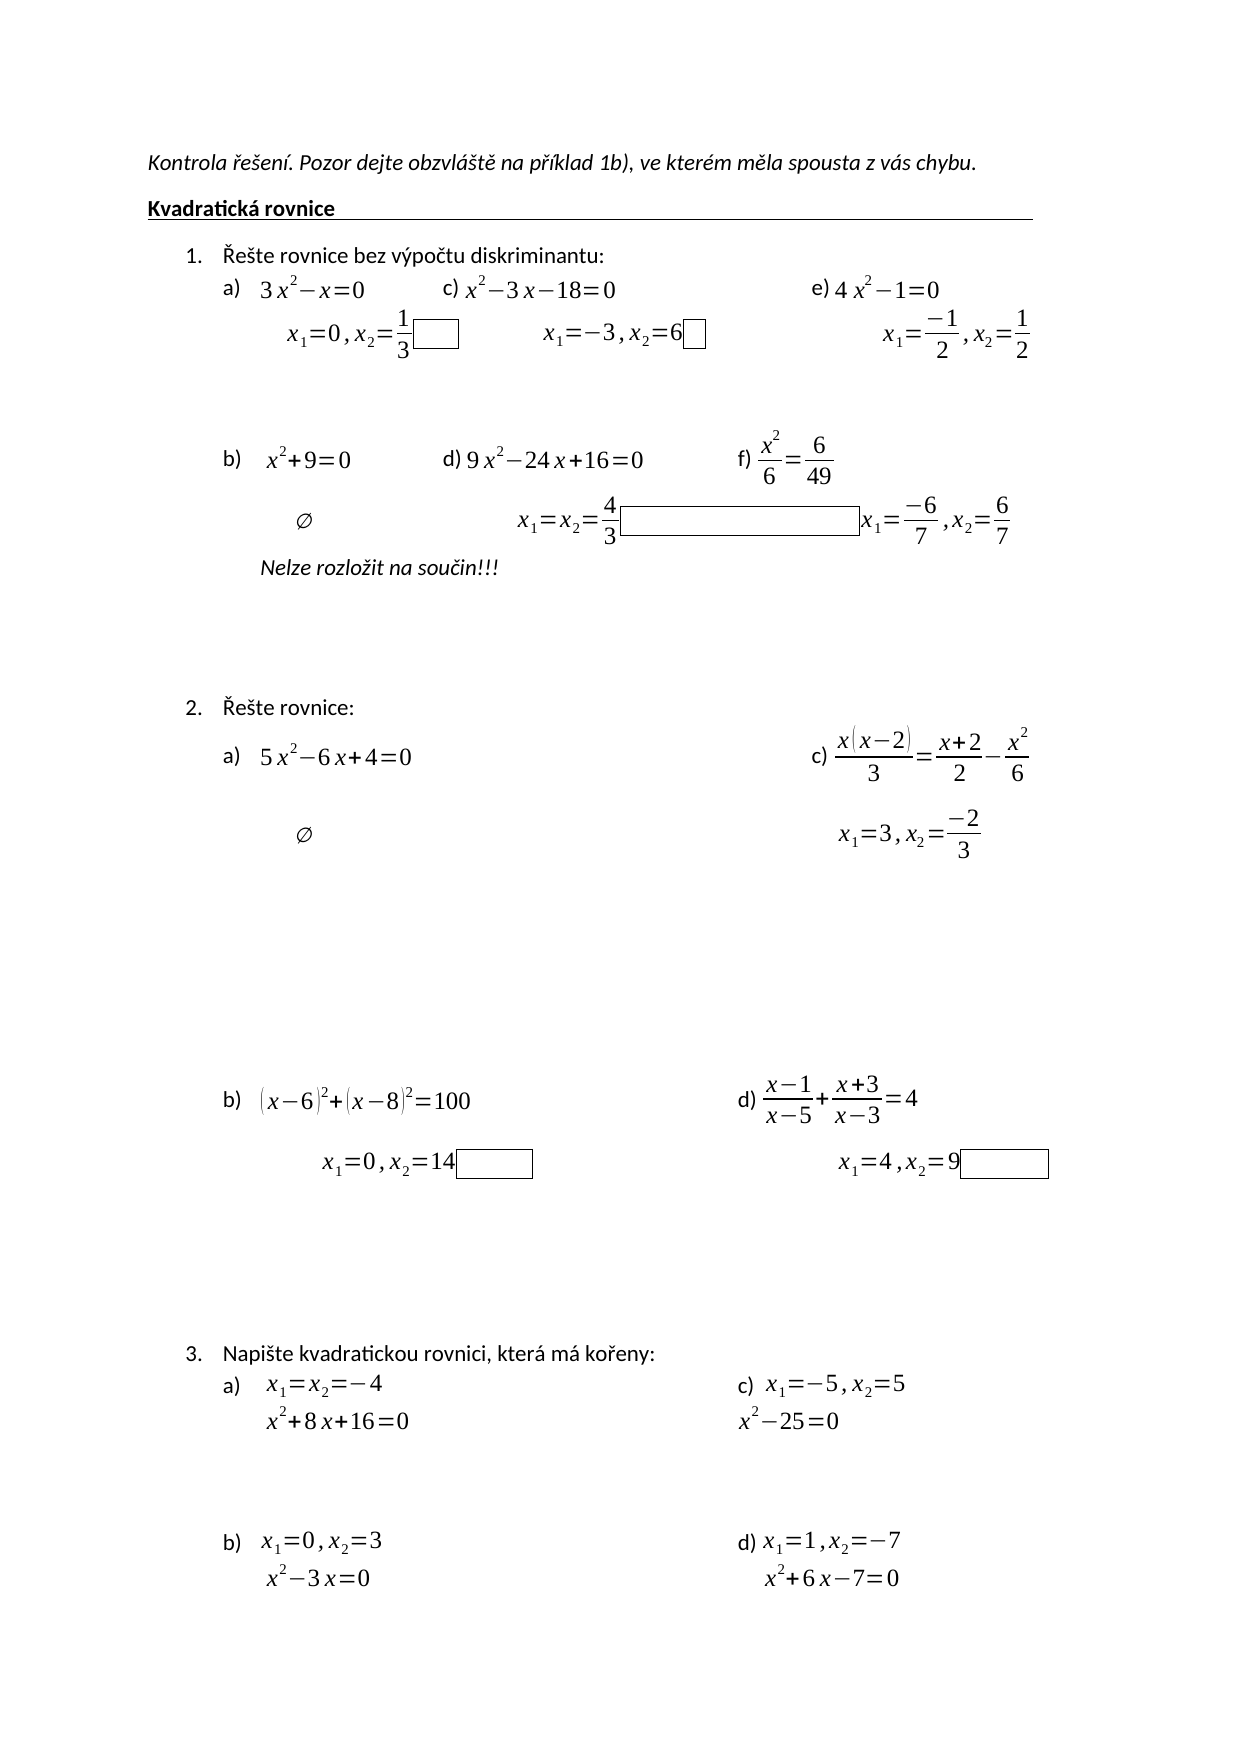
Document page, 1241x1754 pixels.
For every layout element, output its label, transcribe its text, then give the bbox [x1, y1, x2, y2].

list c) e) [223, 272, 1093, 303]
list c) [223, 1369, 1093, 1401]
text Kvadratická rovnice [148, 194, 1093, 222]
list c) [223, 723, 1093, 786]
list Napište kvadratickou rovnici, která má kořeny: [185, 1339, 1093, 1367]
list d) [223, 1070, 1093, 1129]
list d) f) [223, 427, 1093, 489]
list Řešte rovnice: [185, 693, 1093, 721]
list Nelze rozložit na součin!!! [260, 553, 1093, 581]
list d) [223, 1527, 1093, 1558]
list Řešte rovnice bez výpočtu diskriminantu: [185, 241, 1093, 269]
text Kontrola řešení. Pozor dejte obzvláště na příklad 1b), ve kterém měla spousta z vás chybu. [148, 148, 1093, 176]
